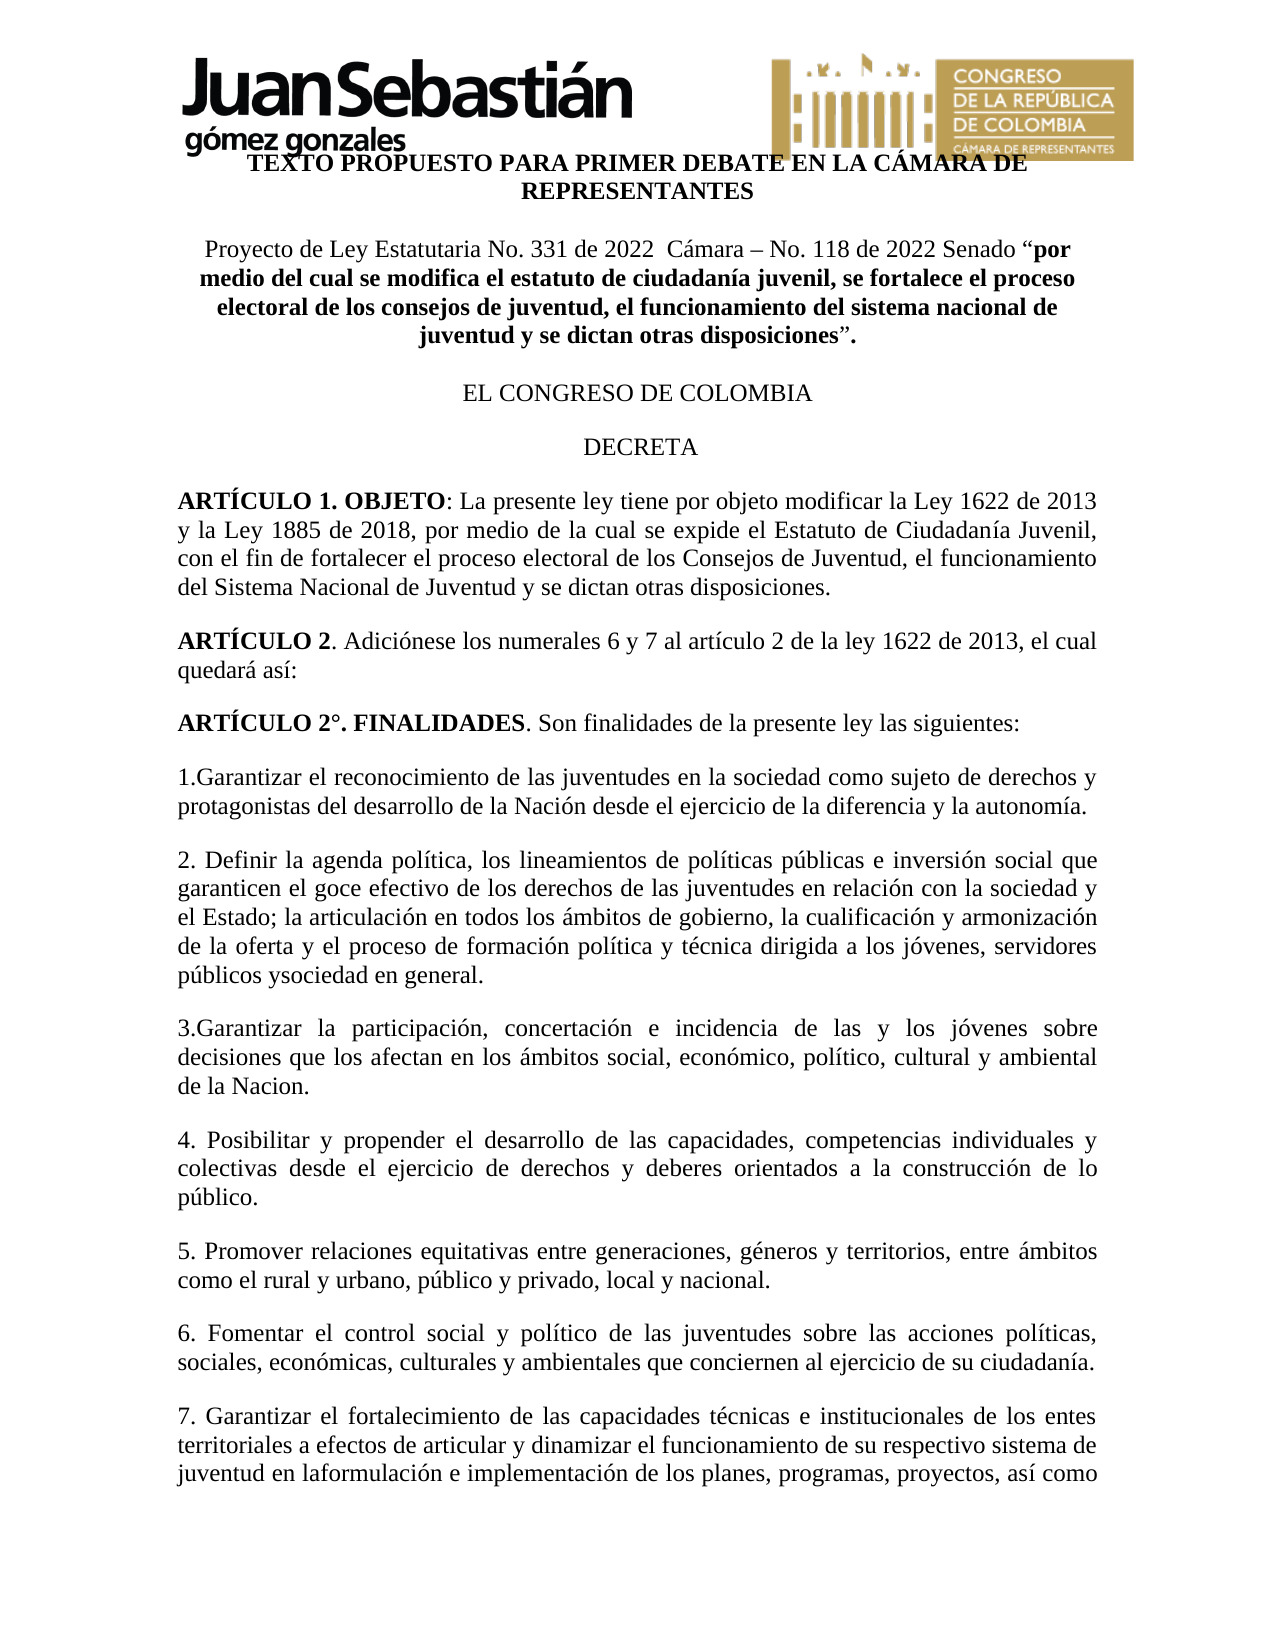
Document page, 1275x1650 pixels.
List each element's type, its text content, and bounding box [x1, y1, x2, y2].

text Proyecto de Ley Estatutaria No. 331 de 2022 Cámara – No. 118 de 2022 Senado “por medio del cual se modifica el estatuto de ciudadanía juvenil, se fortalece el proceso electoral de los consejos de juventud, el funcionamiento del sistema nacional de juventud y se dictan otras disposiciones”. [177, 234, 1098, 349]
text DECRETA [177, 432, 1098, 461]
text TEXTO PROPUESTO PARA PRIMER DEBATE EN LA CÁMARA DE REPRESENTANTES [177, 148, 1098, 205]
text 6. Fomentar el control social y político de las juventudes sobre las acciones políticas, sociales, económicas, culturales y ambientales que conciernen al ejercicio de su ciudadanía. [177, 1318, 1098, 1376]
text 5. Promover relaciones equitativas entre generaciones, géneros y territorios, entre ámbitos como el rural y urbano, público y privado, local y nacional. [177, 1236, 1098, 1293]
picture [177, 54, 635, 148]
text 1.Garantizar el reconocimiento de las juventudes en la sociedad como sujeto de derechos y protagonistas del desarrollo de la Nación desde el ejercicio de la diferencia y la autonomía. [177, 762, 1098, 820]
text ARTÍCULO 2. Adiciónese los numerales 6 y 7 al artículo 2 de la ley 1622 de 2013, el cual quedará así: [177, 626, 1098, 683]
text 4. Posibilitar y propender el desarrollo de las capacidades, competencias individuales y colectivas desde el ejercicio de derechos y deberes orientados a la construcción de lo público. [177, 1125, 1098, 1211]
text 3.Garantizar la participación, concertación e incidencia de las y los jóvenes sobre decisiones que los afectan en los ámbitos social, económico, político, cultural y ambiental de la Nacion. [177, 1013, 1098, 1100]
text ARTÍCULO 2°. FINALIDADES. Son finalidades de la presente ley las siguientes: [177, 708, 1098, 737]
text EL CONGRESO DE COLOMBIA [177, 378, 1098, 407]
picture [771, 53, 1134, 161]
text 2. Definir la agenda política, los lineamientos de políticas públicas e inversión social que garanticen el goce efectivo de los derechos de las juventudes en relación con la sociedad y el Estado; la articulación en todos los ámbitos de gobierno, la cualificación y armonización de la oferta y el proceso de formación política y técnica dirigida a los jóvenes, servidores públicos ysociedad en general. [177, 845, 1098, 988]
text ARTÍCULO 1. OBJETO: La presente ley tiene por objeto modificar la Ley 1622 de 2013 y la Ley 1885 de 2018, por medio de la cual se expide el Estatuto de Ciudadanía Juvenil, con el fin de fortalecer el proceso electoral de los Consejos de Juventud, el funcionamiento del Sistema Nacional de Juventud y se dictan otras disposiciones. [177, 486, 1098, 601]
